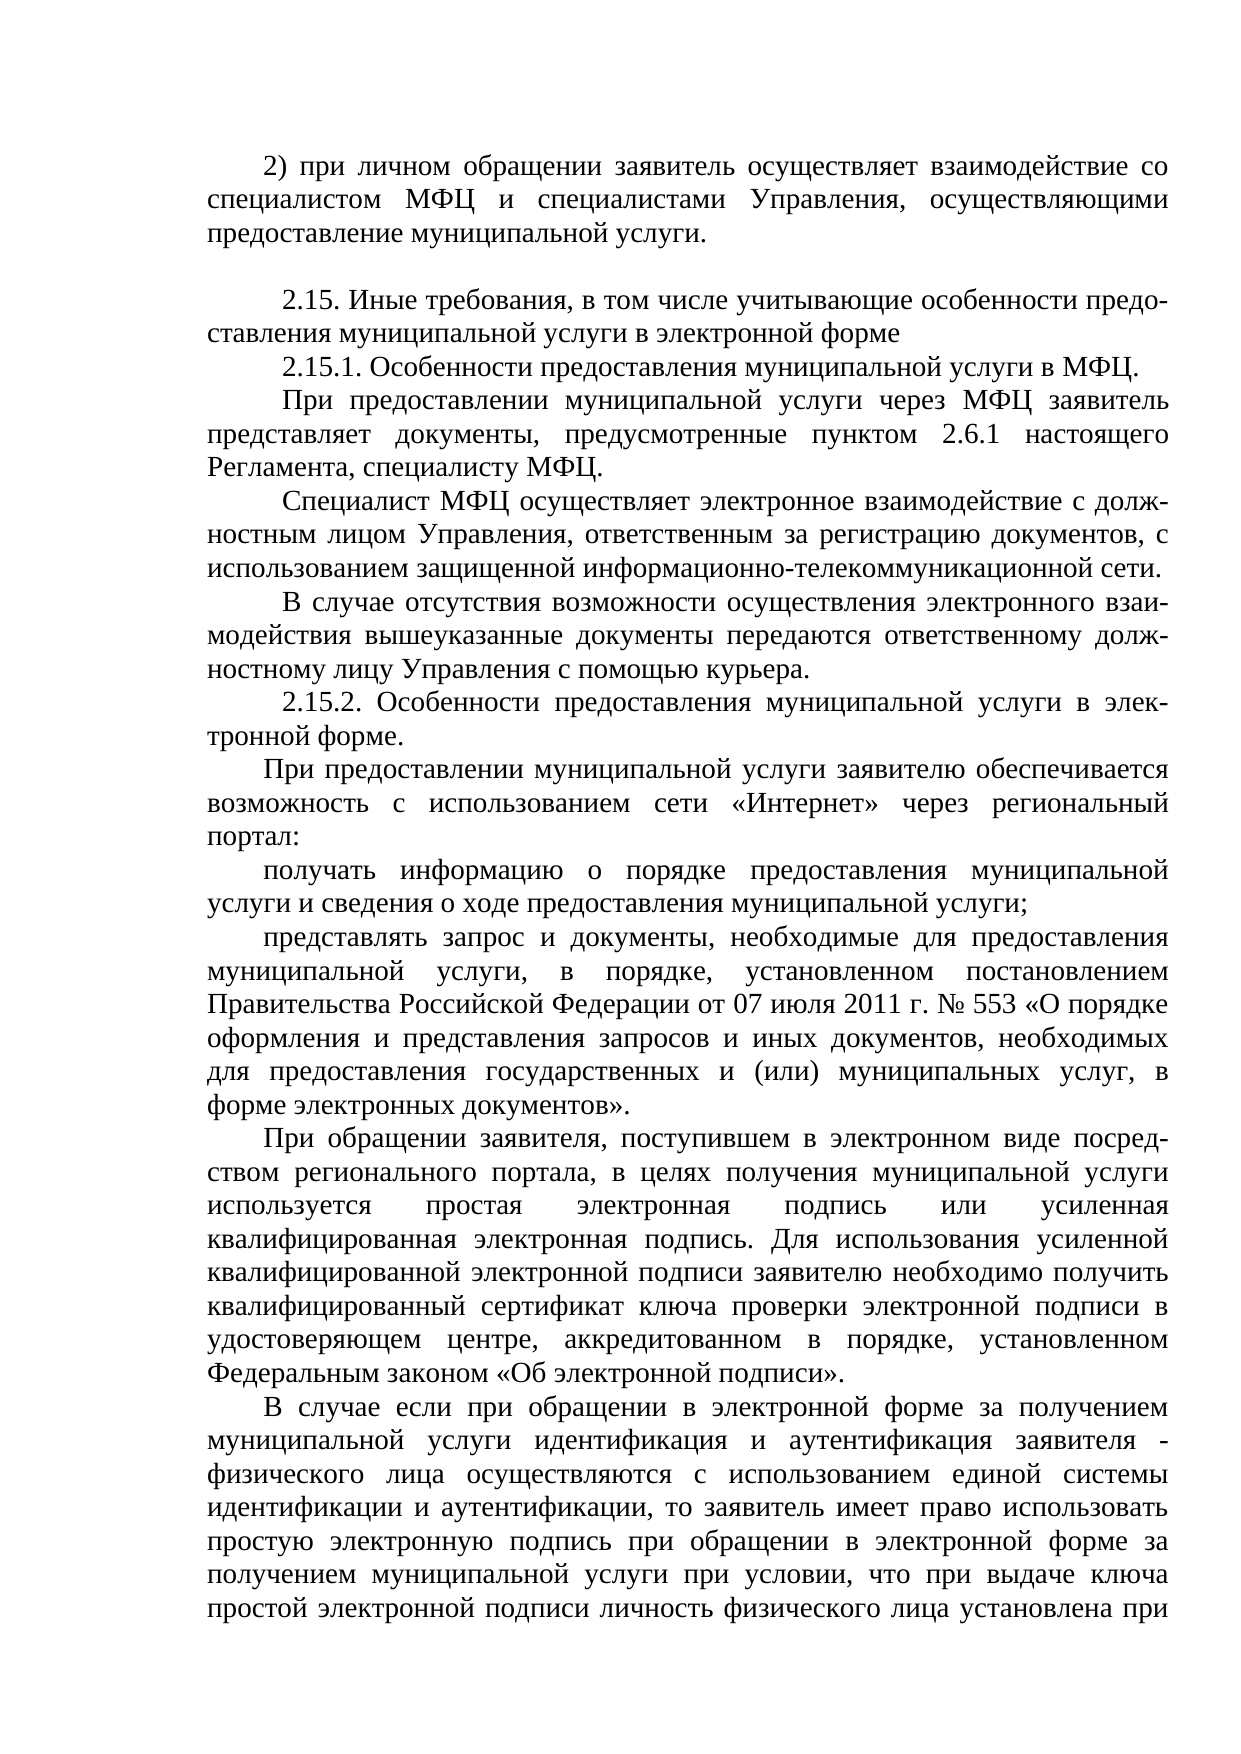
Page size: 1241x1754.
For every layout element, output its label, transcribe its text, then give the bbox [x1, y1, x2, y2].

text При предоставлении муниципальной услуги через МФЦ заявитель представляет документы, предусмотренные пунктом 2.6.1 настоящего Регламента, специалисту МФЦ. [207, 382, 1169, 483]
text получать информацию о порядке предоставления муниципальной услуги и сведения о ходе предоставления муниципальной услуги; [207, 852, 1169, 919]
text 2.15. Иные требования, в том числе учитывающие особенности предо-ставления муниципальной услуги в электронной форме [207, 282, 1169, 349]
text 2) при личном обращении заявитель осуществляет взаимодействие со специалистом МФЦ и специалистами Управления, осуществляющими предоставление муниципальной услуги. [207, 148, 1169, 248]
text 2.15.1. Особенности предоставления муниципальной услуги в МФЦ. [207, 349, 1169, 382]
text В случае отсутствия возможности осуществления электронного взаи-модействия вышеуказанные документы передаются ответственному долж-ностному лицу Управления с помощью курьера. [207, 584, 1169, 684]
text Специалист МФЦ осуществляет электронное взаимодействие с долж-ностным лицом Управления, ответственным за регистрацию документов, с использованием защищенной информационно-телекоммуникационной сети. [207, 483, 1169, 584]
text представлять запрос и документы, необходимые для предоставления муниципальной услуги, в порядке, установленном постановлением Правительства Российской Федерации от 07 июля 2011 г. № 553 «О порядке оформления и представления запросов и иных документов, необходимых для предоставления государственных и (или) муниципальных услуг, в форме электронных документов». [207, 919, 1169, 1120]
text 2.15.2. Особенности предоставления муниципальной услуги в элек-тронной форме. [207, 684, 1169, 751]
text При обращении заявителя, поступившем в электронном виде посред-ством регионального портала, в целях получения муниципальной услуги используется простая электронная подпись или усиленная квалифицированная электронная подпись. Для использования усиленной квалифицированной электронной подписи заявителю необходимо получить квалифицированный сертификат ключа проверки электронной подписи в удостоверяющем центре, аккредитованном в порядке, установленном Федеральным законом «Об электронной подписи». [207, 1120, 1169, 1389]
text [207, 1389, 1169, 1623]
text При предоставлении муниципальной услуги заявителю обеспечивается возможность с использованием сети «Интернет» через региональный портал: [207, 751, 1169, 852]
